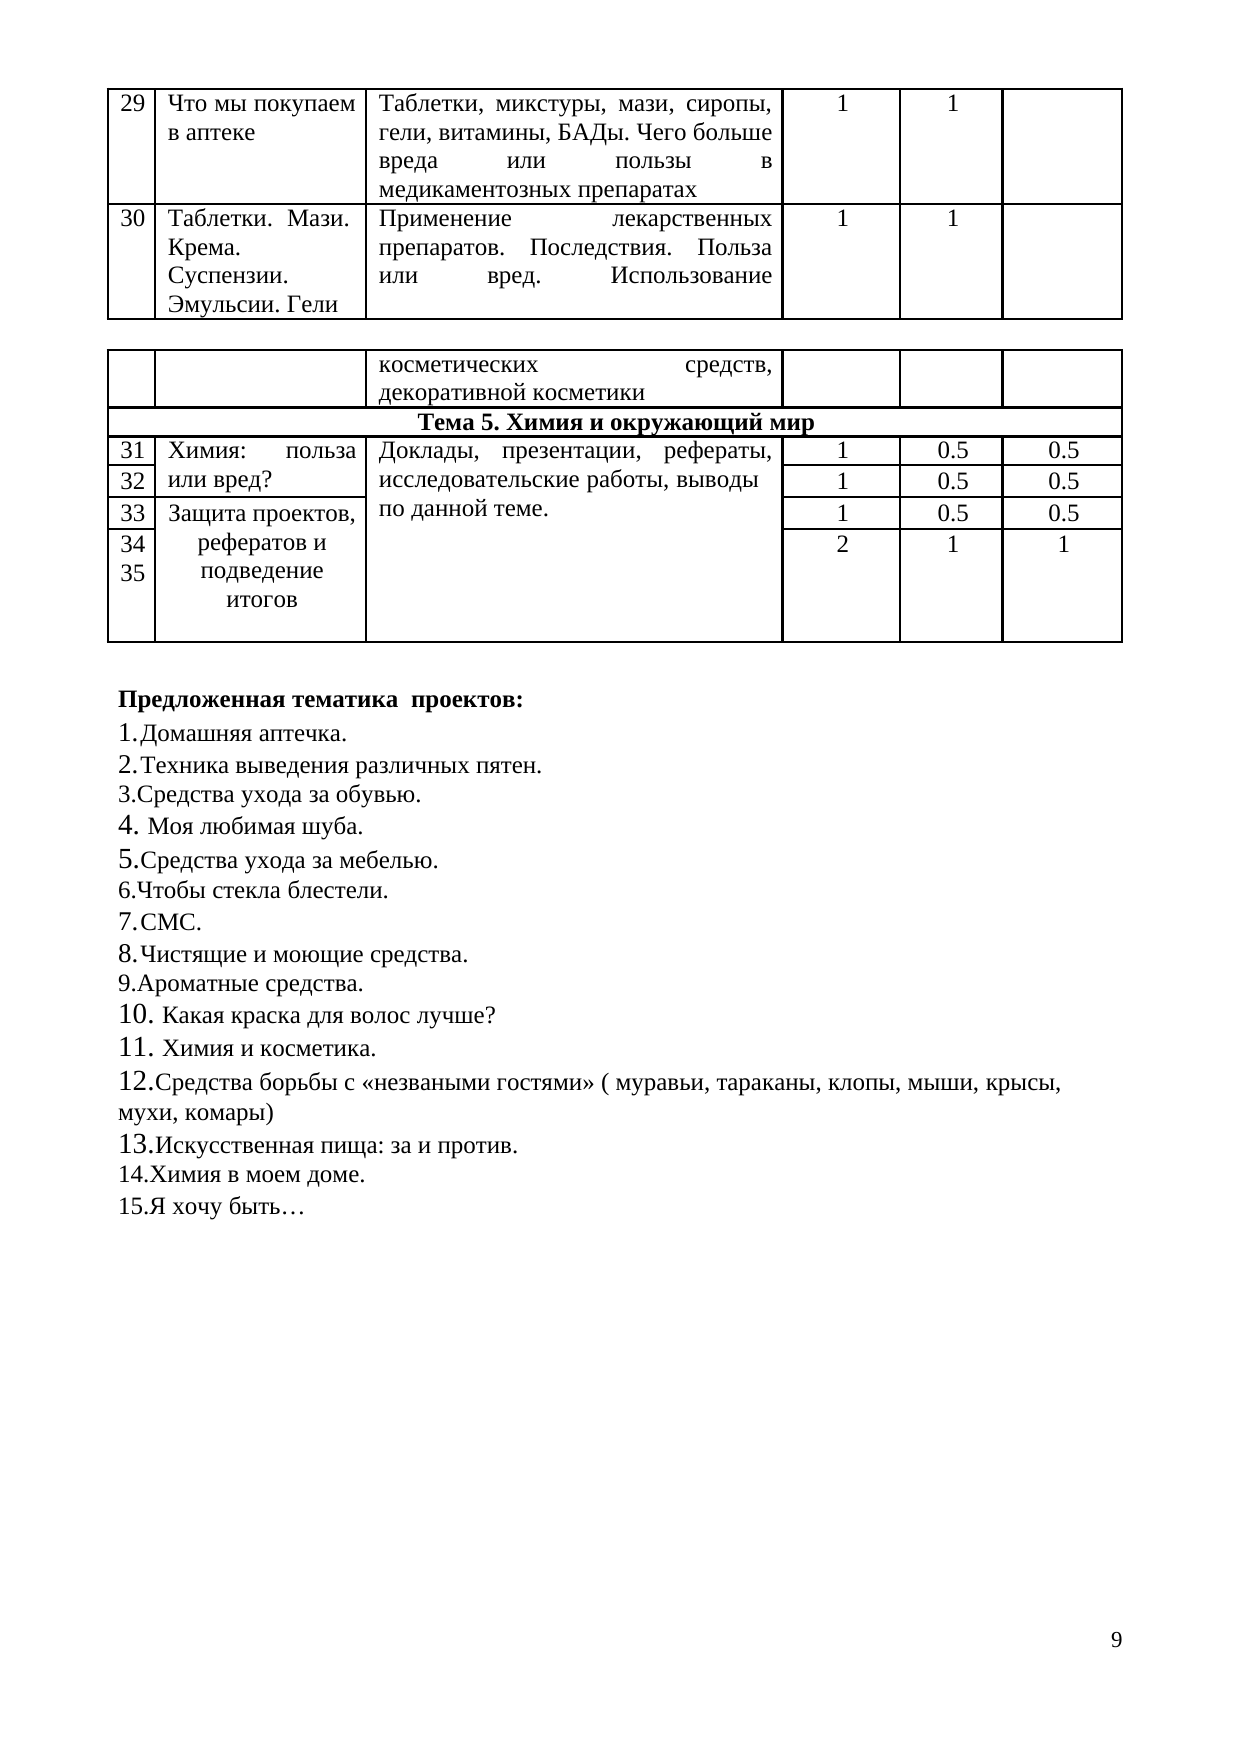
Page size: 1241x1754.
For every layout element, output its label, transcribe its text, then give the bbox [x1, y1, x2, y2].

table_header [156, 351, 365, 406]
table_cell 2 [784, 530, 899, 641]
list Чистящие и моющие средства. 9.Ароматные средства. [118, 937, 523, 997]
table_cell 1 [1004, 530, 1121, 641]
table_cell 0.5 [1004, 466, 1121, 496]
table_cell 31 [109, 438, 154, 464]
table_cell 1 [901, 530, 1001, 641]
table_cell 34 35 [109, 530, 154, 641]
list Средства ухода за мебелью. 6.Чтобы стекла блестели. [118, 841, 488, 904]
table_cell 30 [109, 205, 154, 318]
table_cell 1 [901, 205, 1001, 318]
table_header [784, 351, 899, 406]
list Домашняя аптечка. [118, 714, 1136, 748]
table_cell Что мы покупаем в аптеке [156, 90, 365, 203]
table_cell 1 [901, 90, 1001, 203]
list СМС. [118, 904, 1136, 937]
table_cell Химия: польза или вред? [156, 438, 365, 496]
table_header [901, 351, 1001, 406]
list Какая краска для волос лучше? [118, 997, 1136, 1030]
table_cell 1 [784, 498, 899, 528]
table_cell Таблетки, микстуры, мази, сиропы, гели, витамины, БАДы. Чего больше вреда или пользы в медикаментозных препаратах [367, 90, 781, 203]
table_cell 33 [109, 498, 154, 528]
table_cell 29 [109, 90, 154, 203]
table_cell Тема 5. Химия и окружающий мир [109, 409, 1121, 435]
list Техника выведения различных пятен. 3.Средства ухода за обувью. [118, 748, 609, 808]
list Химия и косметика. [118, 1030, 1136, 1063]
table_header косметических средств, декоративной косметики [367, 351, 781, 406]
table_cell 0.5 [1004, 498, 1121, 528]
table_cell 1 [784, 205, 899, 318]
table_cell Защита проектов, рефератов и подведение итогов [156, 498, 365, 641]
table_cell 0.5 [1004, 438, 1121, 464]
table_cell [1004, 205, 1121, 318]
table_cell 0.5 [901, 466, 1001, 496]
table_cell 0.5 [901, 498, 1001, 528]
table_cell 1 [784, 466, 899, 496]
table_cell 32 [109, 466, 154, 496]
table_cell 1 [784, 438, 899, 464]
list Моя любимая шуба. [118, 808, 1136, 841]
text Предложенная тематика проектов: [118, 681, 1136, 714]
text 15.Я хочу быть… [118, 1188, 1136, 1221]
table_cell Таблетки. Мази. Крема. Суспензии. Эмульсии. Гели [156, 205, 365, 318]
table_cell Доклады, презентации, рефераты, исследовательские работы, выводы по данной теме. [367, 438, 781, 641]
list Искусственная пища: за и против. 14.Химия в моем доме. [118, 1126, 579, 1188]
table_cell 1 [784, 90, 899, 203]
table_cell [1004, 90, 1121, 203]
list Средства борьбы с «незваными гостями» ( муравьи, тараканы, клопы, мыши, крысы, мухи, комары) [118, 1063, 1117, 1126]
table_cell Применение лекарственных препаратов. Последствия. Польза или вред. Использование [367, 205, 781, 318]
table_cell 0.5 [901, 438, 1001, 464]
table_header [109, 351, 154, 406]
table_header [1004, 351, 1121, 406]
